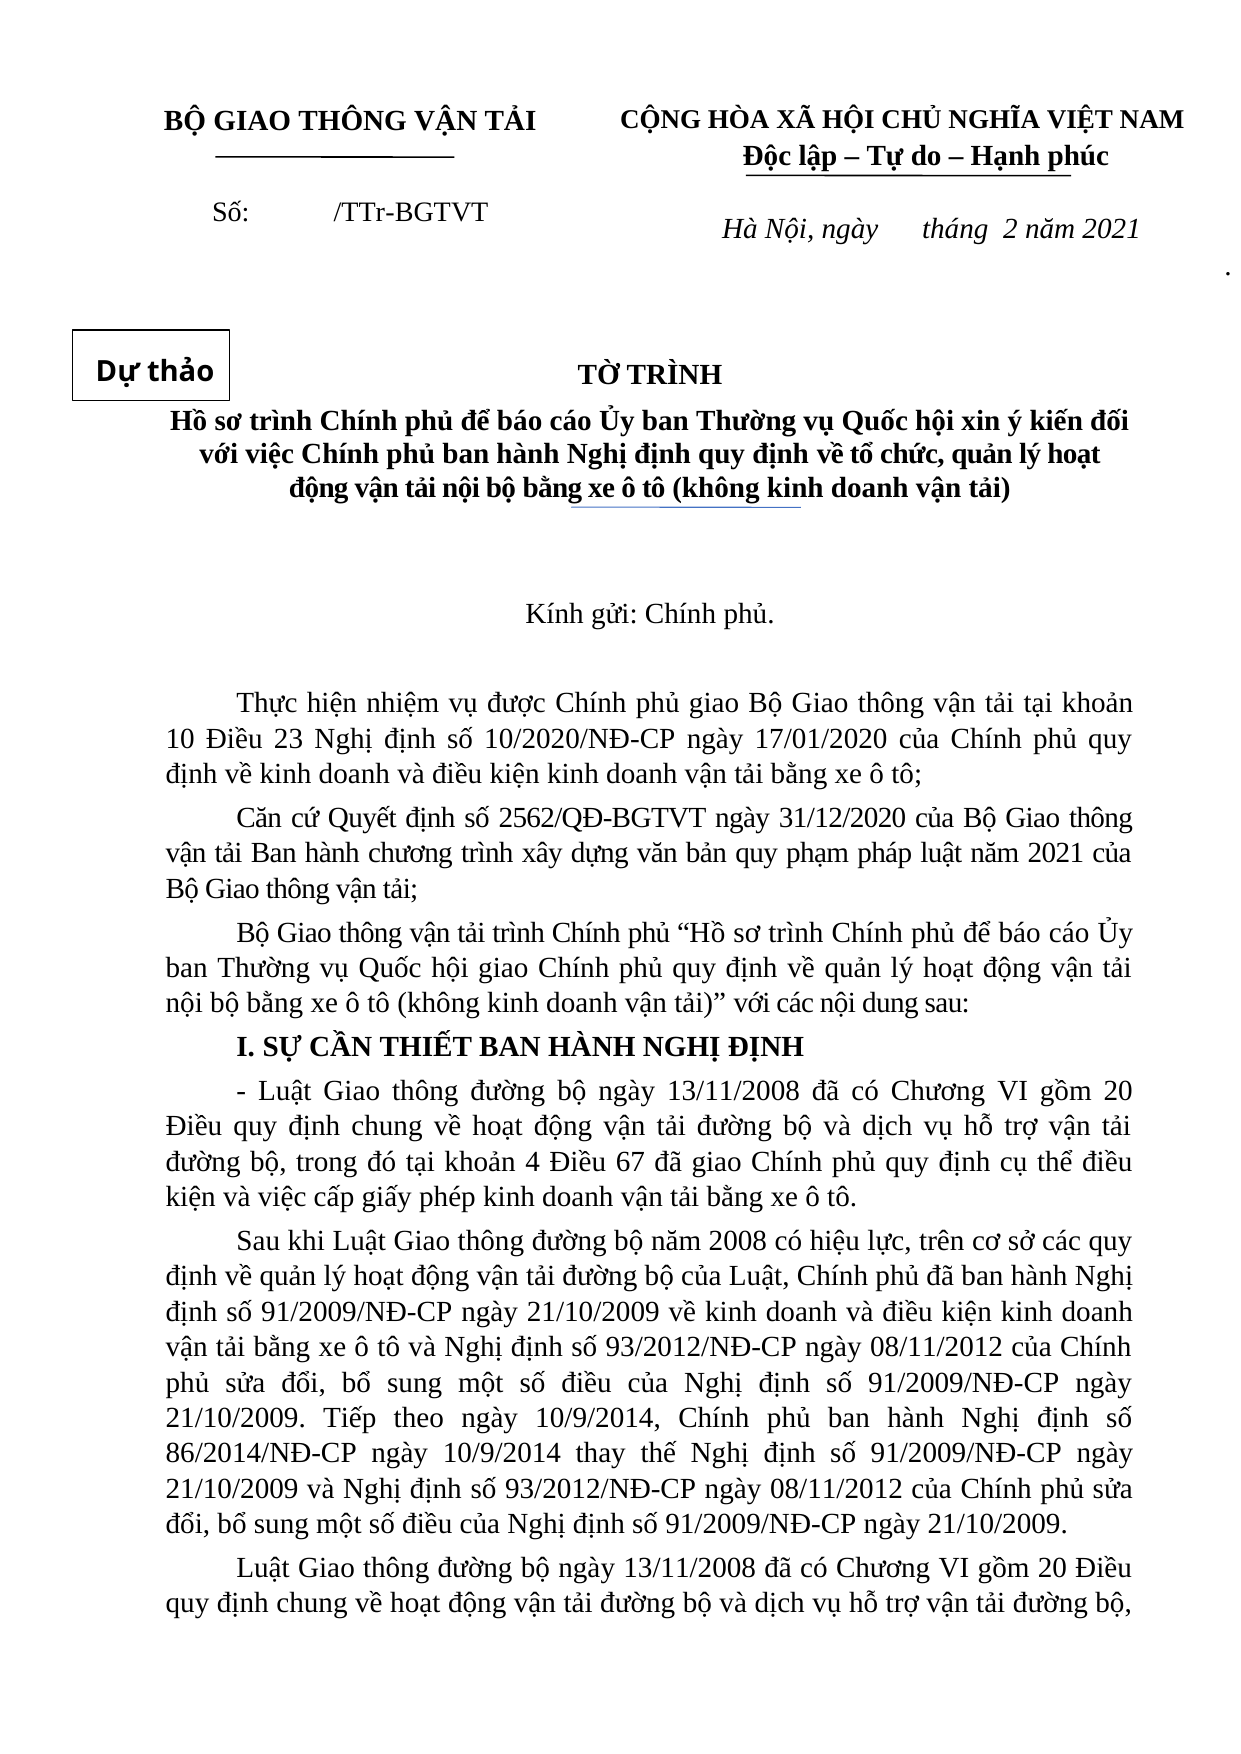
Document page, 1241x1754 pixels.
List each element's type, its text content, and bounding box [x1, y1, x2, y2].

text Kính gửi: Chính phủ. [165, 596, 1134, 630]
text Bộ Giao thông vận tải trình Chính phủ “Hồ sơ trình Chính phủ để báo cáo Ủy ban Thường vụ Quốc hội giao Chính phủ quy định về quản lý hoạt động vận tải nội bộ bằng xe ô tô (không kinh doanh vận tải)” với các nội dung sau: [165, 914, 1134, 1020]
text I. SỰ CẦN THIẾT BAN HÀNH NGHỊ ĐỊNH [165, 1028, 1134, 1064]
text Thực hiện nhiệm vụ được Chính phủ giao Bộ Giao thông vận tải tại khoản 10 Điều 23 Nghị định số 10/2020/NĐ-CP ngày 17/01/2020 của Chính phủ quy định về kinh doanh và điều kiện kinh doanh vận tải bằng xe ô tô; [165, 684, 1134, 791]
text - Luật Giao thông đường bộ ngày 13/11/2008 đã có Chương VI gồm 20 Điều quy định chung về hoạt động vận tải đường bộ và dịch vụ hỗ trợ vận tải đường bộ, trong đó tại khoản 4 Điều 67 đã giao Chính phủ quy định cụ thể điều kiện và việc cấp giấy phép kinh doanh vận tải bằng xe ô tô. [165, 1072, 1134, 1214]
subtitle TỜ TRÌNH [230, 357, 1134, 391]
text Hồ sơ trình Chính phủ để báo cáo Ủy ban Thường vụ Quốc hội xin ý kiến đối với việc Chính phủ ban hành Nghị định quy định về tổ chức, quản lý hoạt động vận tải nội bộ bằng xe ô tô (không kinh doanh vận tải) [167, 403, 1132, 504]
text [165, 1549, 1134, 1620]
text Căn cứ Quyết định số 2562/QĐ-BGTVT ngày 31/12/2020 của Bộ Giao thông vận tải Ban hành chương trình xây dựng văn bản quy phạm pháp luật năm 2021 của Bộ Giao thông vận tải; [165, 799, 1134, 905]
table_header BỘ GIAO THÔNG VẬN TẢI Số: /TTr-BGTVT [92, 104, 608, 298]
table_header CỘNG HÒA XÃ HỘI CHỦ NGHĨA VIỆT NAM Độc lập – Tự do – Hạnh phúc Hà Nội, ngày tháng 2 năm 2021 . [609, 104, 1240, 298]
